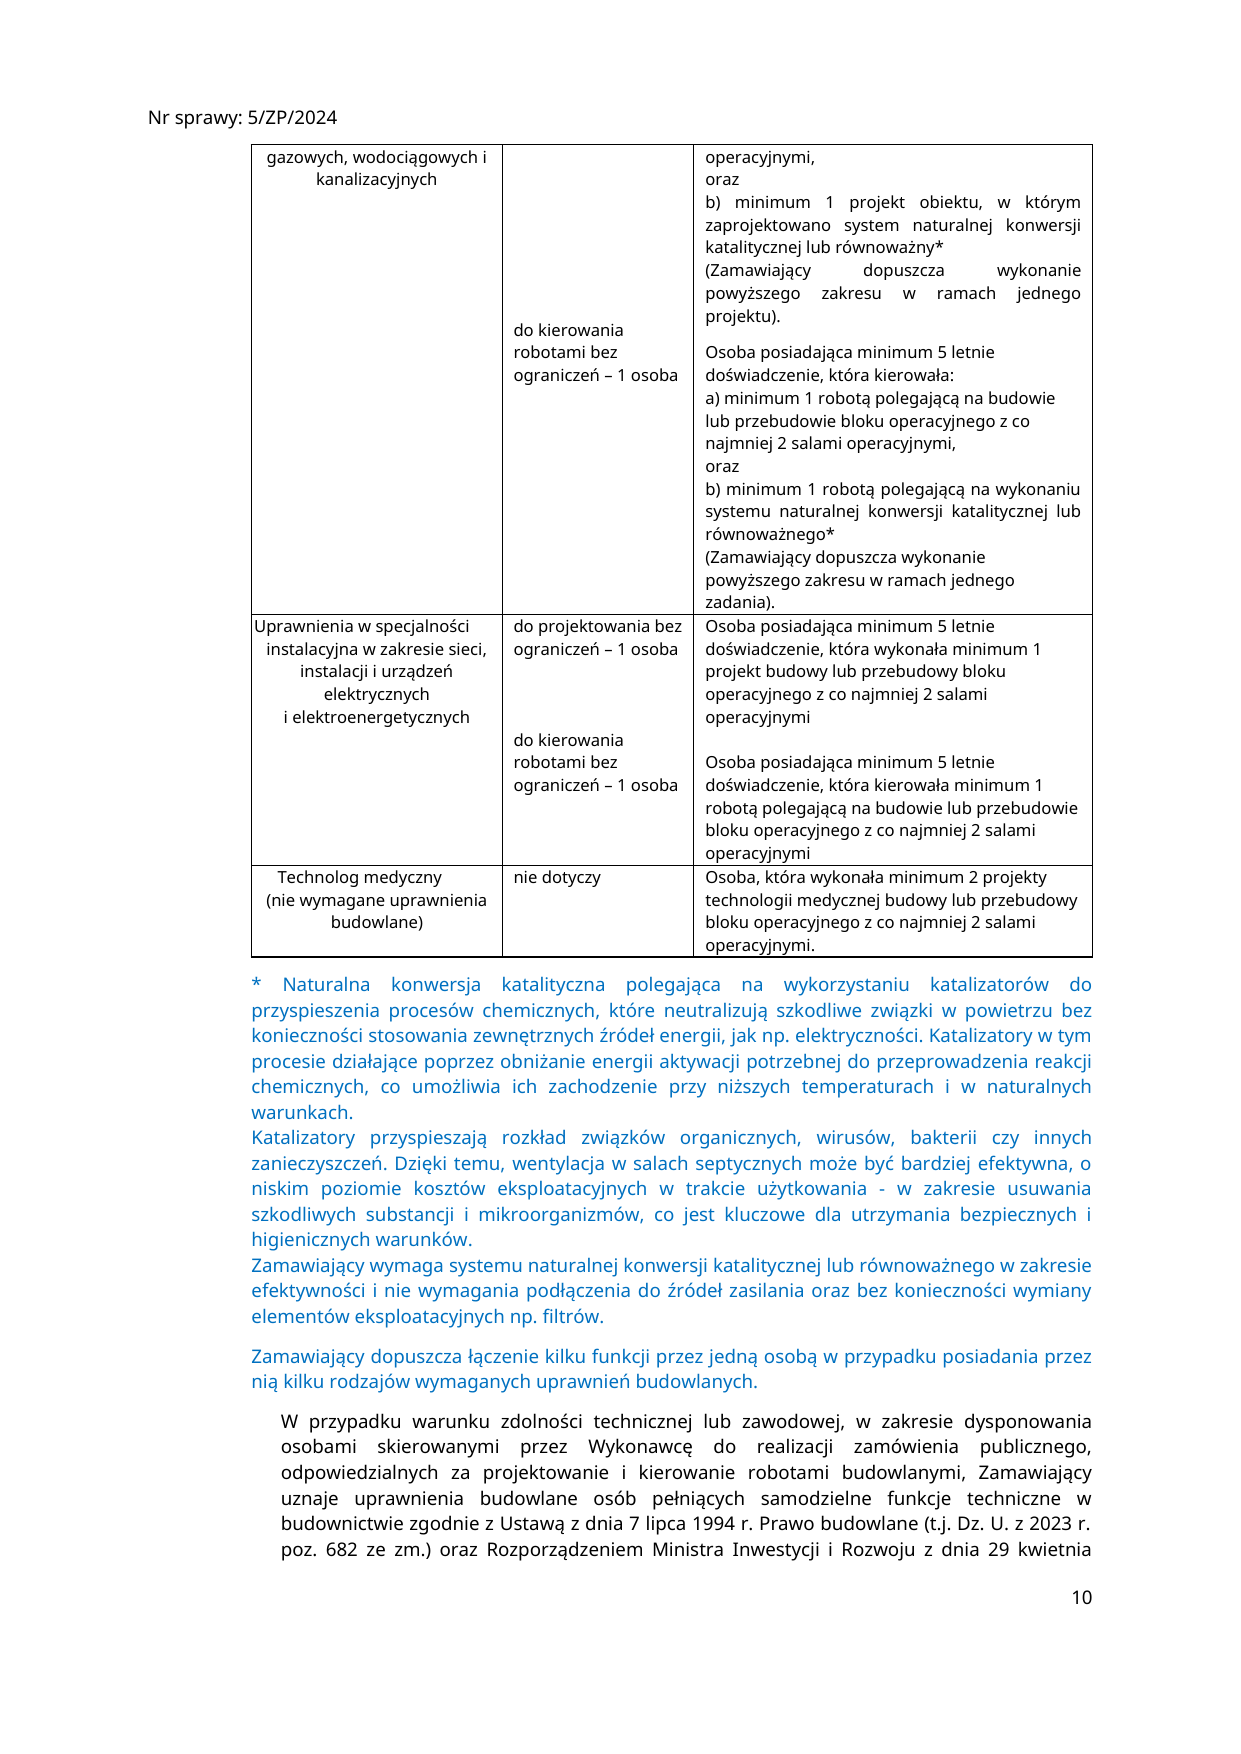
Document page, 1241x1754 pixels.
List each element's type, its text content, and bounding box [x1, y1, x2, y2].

text Zamawiający wymaga systemu naturalnej konwersji katalitycznej lub równoważnego w zakresie efektywności i nie wymagania podłączenia do źródeł zasilania oraz bez konieczności wymiany elementów eksploatacyjnych np. filtrów. [251, 1252, 1093, 1329]
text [281, 1408, 1093, 1561]
table_cell Technolog medyczny (nie wymagane uprawnienia budowlane) [252, 866, 502, 956]
table_cell Osoba, która wykonała minimum 2 projekty technologii medycznej budowy lub przebudowy bloku operacyjnego z co najmniej 2 salami operacyjnymi. [694, 866, 1092, 956]
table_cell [252, 145, 502, 614]
text * Naturalna konwersja katalityczna polegająca na wykorzystaniu katalizatorów do przyspieszenia procesów chemicznych, które neutralizują szkodliwe związki w powietrzu bez konieczności stosowania zewnętrznych źródeł energii, jak np. elektryczności. Katalizatory w tym procesie działające poprzez obniżanie energii aktywacji potrzebnej do przeprowadzenia reakcji chemicznych, co umożliwia ich zachodzenie przy niższych temperaturach i w naturalnych warunkach. [251, 972, 1093, 1125]
text Zamawiający dopuszcza łączenie kilku funkcji przez jedną osobą w przypadku posiadania przez nią kilku rodzajów wymaganych uprawnień budowlanych. [251, 1343, 1093, 1394]
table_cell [503, 145, 693, 614]
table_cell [694, 145, 1092, 614]
table_cell Osoba posiadająca minimum 5 letnie doświadczenie, która wykonała minimum 1 projekt budowy lub przebudowy bloku operacyjnego z co najmniej 2 salami operacyjnymi Osoba posiadająca minimum 5 letnie doświadczenie, która kierowała minimum 1 robotą polegającą na budowie lub przebudowie bloku operacyjnego z co najmniej 2 salami operacyjnymi [694, 615, 1092, 864]
table_cell nie dotyczy [503, 866, 693, 956]
text Katalizatory przyspieszają rozkład związków organicznych, wirusów, bakterii czy innych zanieczyszczeń. Dzięki temu, wentylacja w salach septycznych może być bardziej efektywna, o niskim poziomie kosztów eksploatacyjnych w trakcie użytkowania - w zakresie usuwania szkodliwych substancji i mikroorganizmów, co jest kluczowe dla utrzymania bezpiecznych i higienicznych warunków. [251, 1125, 1093, 1252]
table_cell do projektowania bez ograniczeń – 1 osoba do kierowania robotami bez ograniczeń – 1 osoba [503, 615, 693, 864]
table_cell Uprawnienia w specjalności instalacyjna w zakresie sieci, instalacji i urządzeń elektrycznych i elektroenergetycznych [252, 615, 502, 864]
